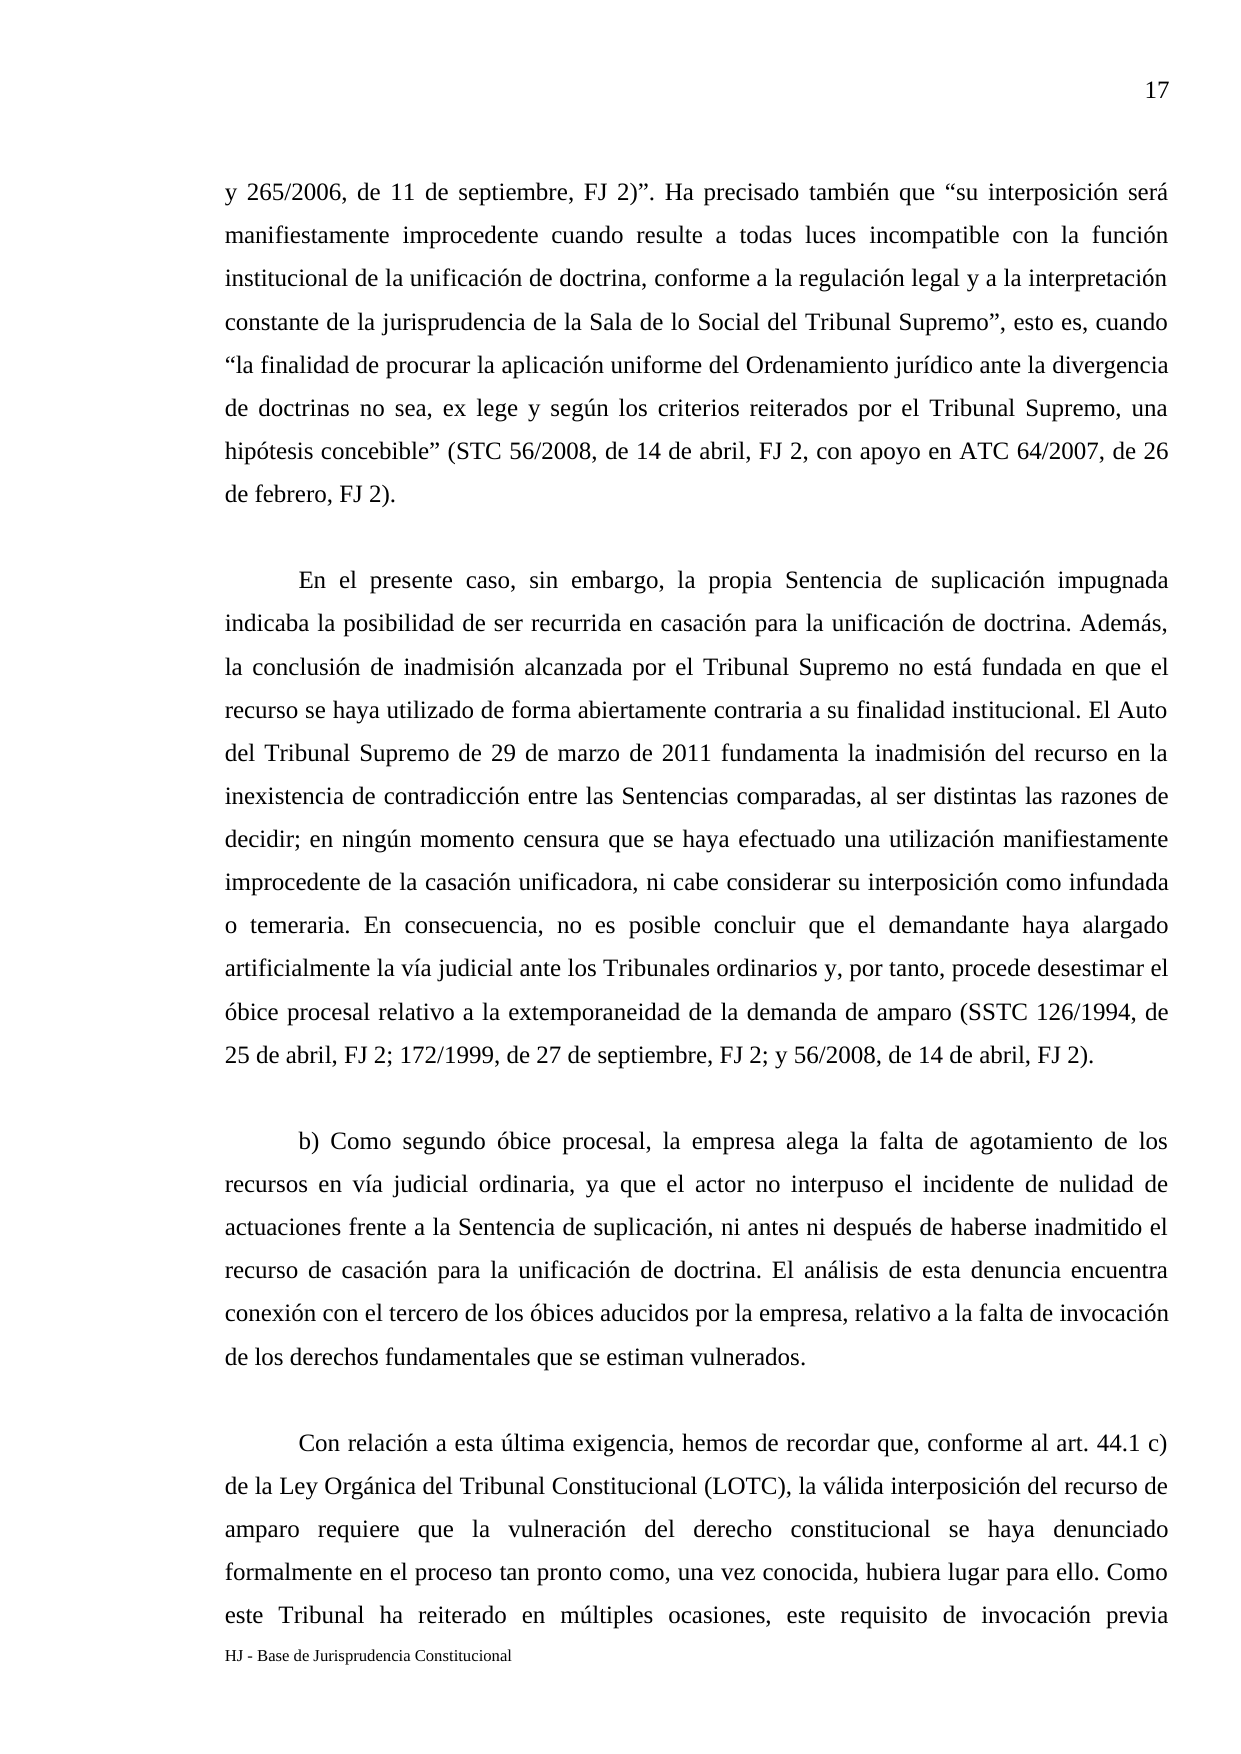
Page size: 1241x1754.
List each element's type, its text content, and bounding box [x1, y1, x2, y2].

text En el presente caso, sin embargo, la propia Sentencia de suplicación impugnada indicaba la posibilidad de ser recurrida en casación para la unificación de doctrina. Además, la conclusión de inadmisión alcanzada por el Tribunal Supremo no está fundada en que el recurso se haya utilizado de forma abiertamente contraria a su finalidad institucional. El Auto del Tribunal Supremo de 29 de marzo de 2011 fundamenta la inadmisión del recurso en la inexistencia de contradicción entre las Sentencias comparadas, al ser distintas las razones de decidir; en ningún momento censura que se haya efectuado una utilización manifiestamente improcedente de la casación unificadora, ni cabe considerar su interposición como infundada o temeraria. En consecuencia, no es posible concluir que el demandante haya alargado artificialmente la vía judicial ante los Tribunales ordinarios y, por tanto, procede desestimar el óbice procesal relativo a la extemporaneidad de la demanda de amparo (SSTC 126/1994, de 25 de abril, FJ 2; 172/1999, de 27 de septiembre, FJ 2; y 56/2008, de 14 de abril, FJ 2). [224, 565, 1169, 1068]
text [224, 1428, 1169, 1629]
text b) Como segundo óbice procesal, la empresa alega la falta de agotamiento de los recursos en vía judicial ordinaria, ya que el actor no interpuso el incidente de nulidad de actuaciones frente a la Sentencia de suplicación, ni antes ni después de haberse inadmitido el recurso de casación para la unificación de doctrina. El análisis de esta denuncia encuentra conexión con el tercero de los óbices aducidos por la empresa, relativo a la falta de invocación de los derechos fundamentales que se estiman vulnerados. [224, 1126, 1169, 1370]
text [224, 177, 1169, 508]
